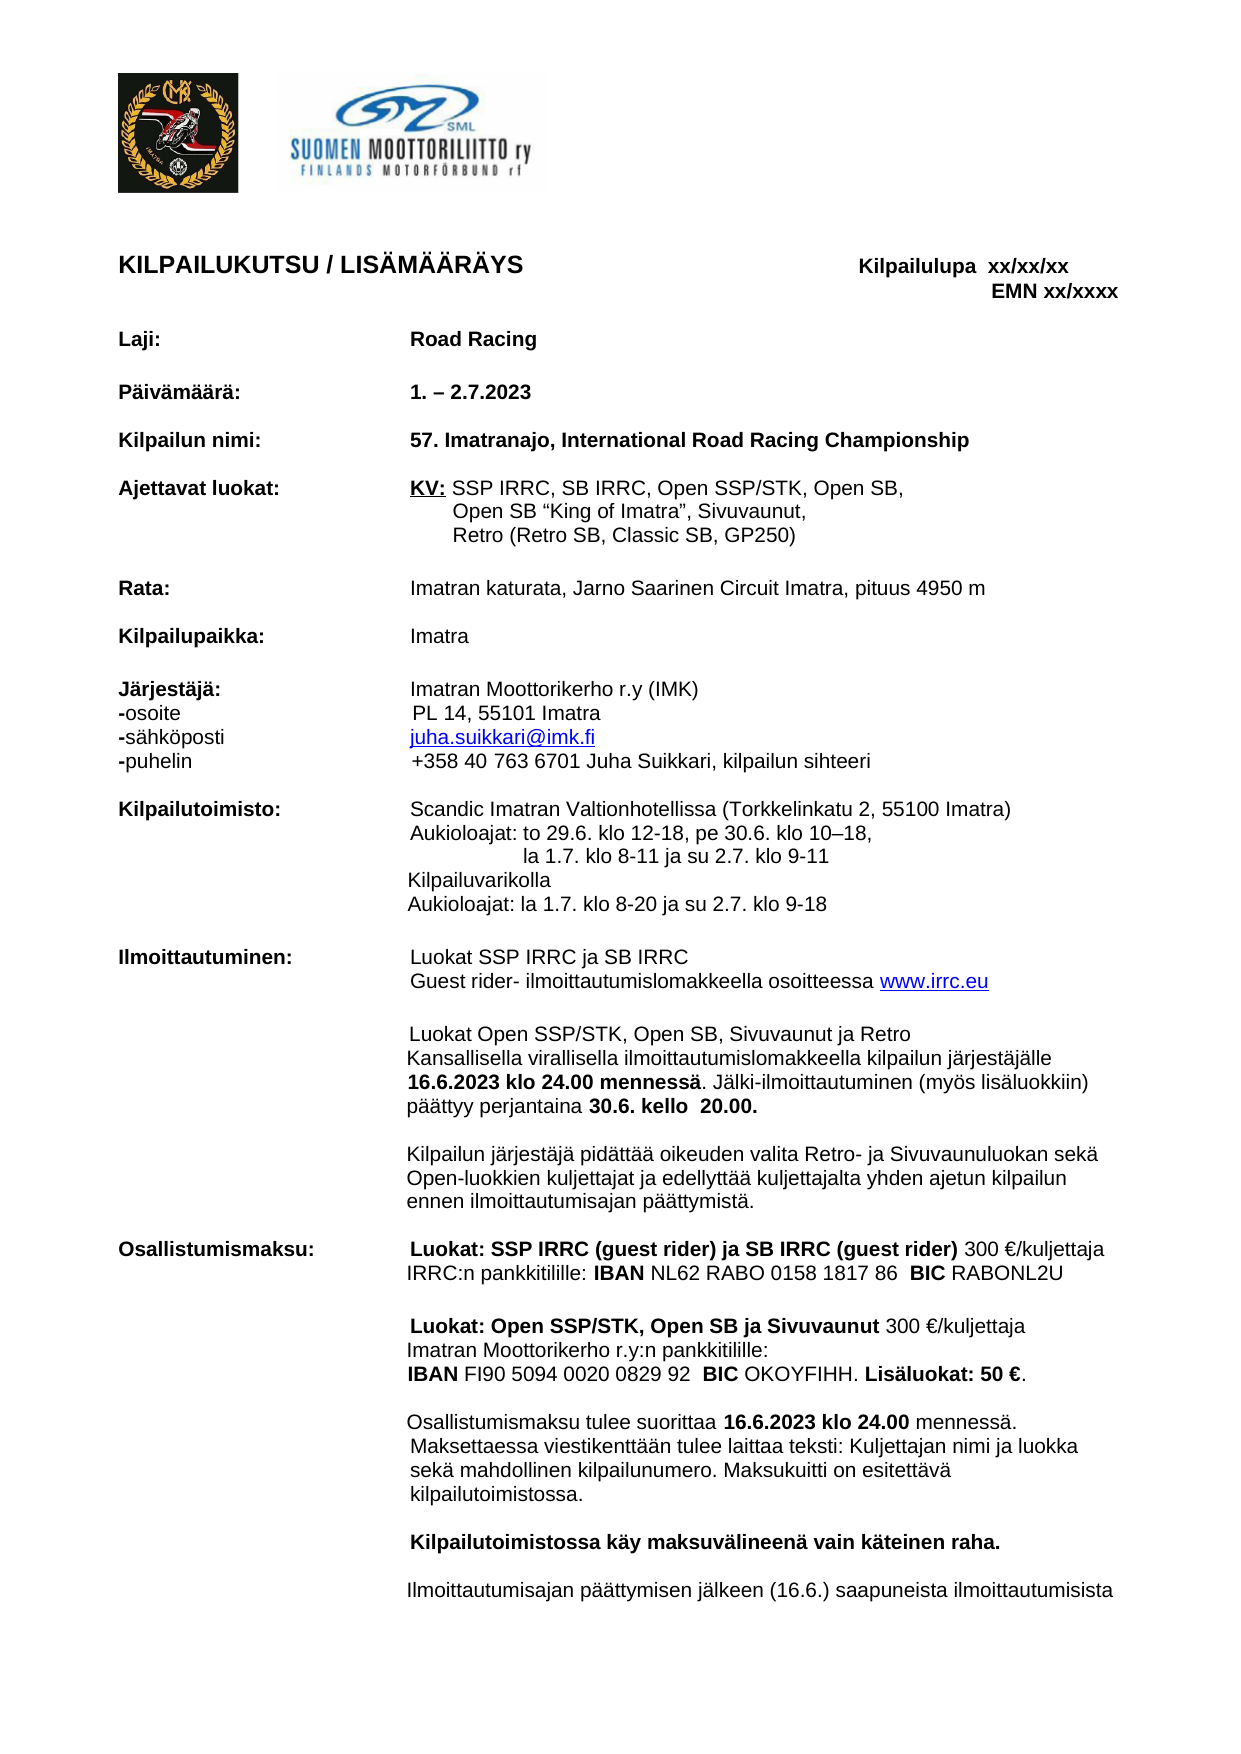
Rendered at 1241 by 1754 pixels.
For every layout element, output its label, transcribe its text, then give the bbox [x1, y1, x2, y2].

text IBAN FI90 5094 0020 0829 92 BIC OKOYFIHH. Lisäluokat: 50 €. Osallistumismaksu tulee suorittaa 16.6.2023 klo 24.00 mennessä. [118, 1362, 1122, 1434]
text Imatran Moottorikerho r.y:n pankkitilille: [118, 1338, 1122, 1362]
text Päivämäärä: 1. – 2.7.2023 [118, 379, 1122, 403]
text IRRC:n pankkitilille: IBAN NL62 RABO 0158 1817 86 BIC RABONL2U [118, 1261, 1122, 1285]
text Luokat: Open SSP/STK, Open SB ja Sivuvaunut 300 €/kuljettaja [118, 1314, 1122, 1338]
text Open-luokkien kuljettajat ja edellyttää kuljettajalta yhden ajetun kilpailun [118, 1165, 1122, 1189]
text Retro (Retro SB, Classic SB, GP250) [118, 523, 1122, 547]
text Kilpailutoimistossa käy maksuvälineenä vain käteinen raha. [118, 1529, 1122, 1553]
text Kilpailutoimisto: Scandic Imatran Valtionhotellissa (Torkkelinkatu 2, 55100 Imatra) Aukioloajat: to 29.6. klo 12-18, pe 30.6. klo 10–18, [118, 796, 1122, 844]
text la 1.7. klo 8-11 ja su 2.7. klo 9-11 [118, 844, 1122, 868]
picture [118, 73, 239, 193]
text Kilpailun järjestäjä pidättää oikeuden valita Retro- ja Sivuvaunuluokan sekä [118, 1141, 1122, 1165]
text Luokat Open SSP/STK, Open SB, Sivuvaunut ja Retro Kansallisella virallisella ilmoittautumislomakkeella kilpailun järjestäjälle [118, 1022, 1122, 1069]
text -osoite PL 14, 55101 Imatra [118, 701, 1122, 724]
text ennen ilmoittautumisajan päättymistä. [118, 1189, 1122, 1213]
text 16.6.2023 klo 24.00 mennessä. Jälki-ilmoittautuminen (myös lisäluokkiin) [118, 1069, 1122, 1093]
text Ilmoittautuminen: Luokat SSP IRRC ja SB IRRC Guest rider- ilmoittautumislomakkeella osoitteessa www.irrc.eu [118, 945, 1122, 993]
text Kilpailupaikka: Imatra [118, 624, 1122, 648]
text -sähköposti juha.suikkari@imk.fi [118, 724, 1122, 748]
text EMN xx/xxxx [118, 279, 1122, 303]
text Open SB “King of Imatra”, Sivuvaunut, [118, 499, 1122, 523]
picture [277, 73, 548, 193]
text Osallistumismaksu: Luokat: SSP IRRC (guest rider) ja SB IRRC (guest rider) 300 €/kuljettaja [118, 1237, 1122, 1261]
text Kilpailuvarikolla [118, 868, 1122, 892]
text Rata: Imatran katurata, Jarno Saarinen Circuit Imatra, pituus 4950 m [118, 576, 1122, 600]
text Ilmoittautumisajan päättymisen jälkeen (16.6.) saapuneista ilmoittautumisista [118, 1577, 1122, 1601]
text -puhelin +358 40 763 6701 Juha Suikkari, kilpailun sihteeri [118, 748, 1122, 772]
text Kilpailun nimi: 57. Imatranajo, International Road Racing Championship [118, 427, 1122, 451]
text Aukioloajat: la 1.7. klo 8-20 ja su 2.7. klo 9-18 [118, 892, 1122, 916]
text Laji: Road Racing [118, 327, 1122, 351]
text Ajettavat luokat: KV: SSP IRRC, SB IRRC, Open SSP/STK, Open SB, [118, 475, 1122, 499]
text Maksettaessa viestikenttään tulee laittaa teksti: Kuljettajan nimi ja luokka sekä mahdollinen kilpailunumero. Maksukuitti on esitettävä kilpailutoimistossa. [410, 1434, 1122, 1506]
text päättyy perjantaina 30.6. kello 20.00. [118, 1093, 1122, 1117]
text KILPAILUKUTSU / LISÄMÄÄRÄYS Kilpailulupa xx/xx/xx [118, 250, 1122, 279]
text Järjestäjä: Imatran Moottorikerho r.y (IMK) [118, 677, 1122, 701]
